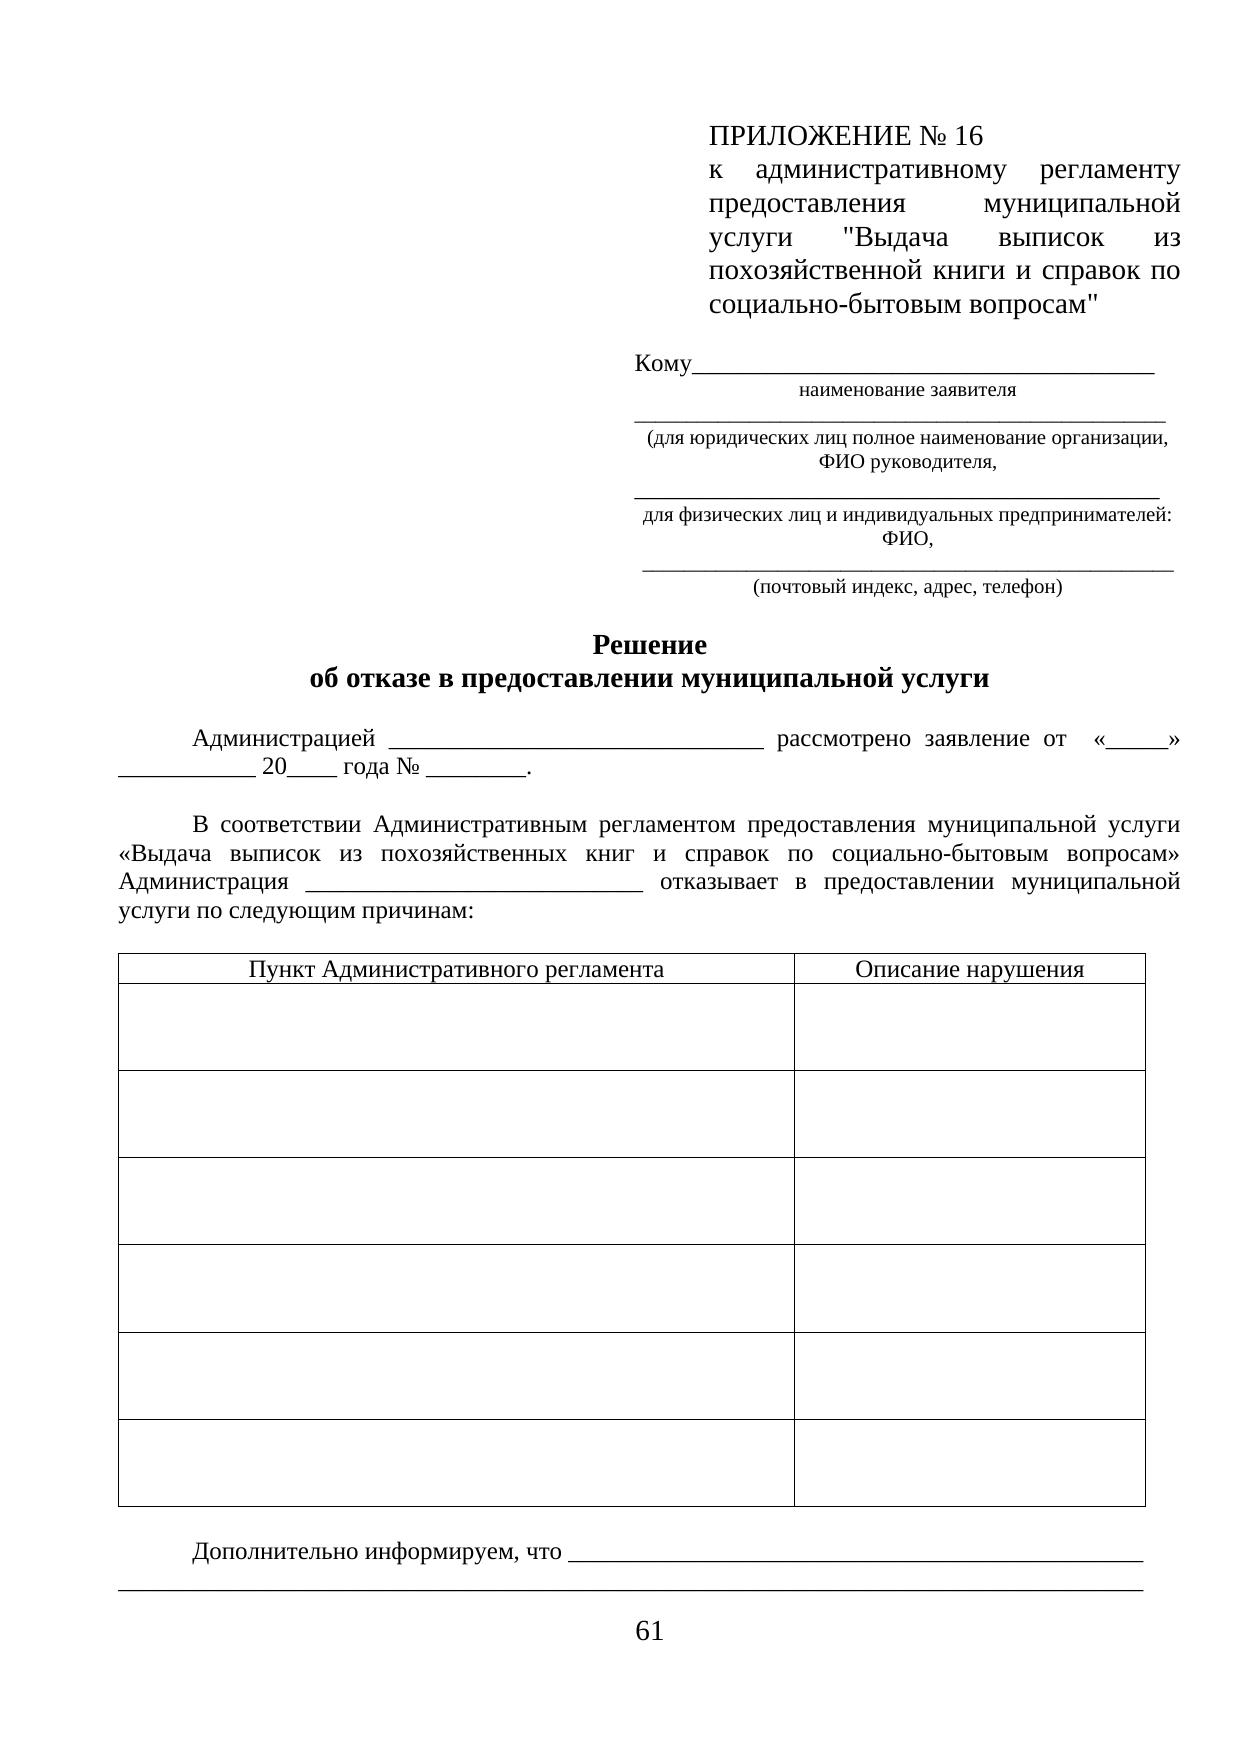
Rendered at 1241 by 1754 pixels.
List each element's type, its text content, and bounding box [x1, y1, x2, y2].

text ___________________________________________________ [634, 550, 1181, 574]
text Решение [118, 627, 1181, 660]
text В соответствии Административным регламентом предоставления муниципальной услуги «Выдача выписок из похозяйственных книг и справок по социально-бытовым вопросам» Администрация ___________________________ отказывает в предоставлении муниципальной услуги по следующим причинам: [118, 809, 1181, 924]
table_cell [795, 984, 1145, 1070]
text ___________________________________________________ [634, 401, 1181, 425]
table_cell [795, 1245, 1145, 1332]
text (почтовый индекс, адрес, телефон) [634, 574, 1181, 598]
text Кому_____________________________________ [634, 348, 1181, 377]
text наименование заявителя [634, 377, 1181, 401]
text Дополнительно информируем, что ______________________________________________ [118, 1536, 1181, 1565]
text для физических лиц и индивидуальных предпринимателей: ФИО, [634, 502, 1181, 550]
text (для юридических лиц полное наименование организации, ФИО руководителя, [634, 425, 1181, 473]
table_cell [119, 1245, 794, 1332]
table_cell [119, 1158, 794, 1244]
table_cell [795, 1420, 1145, 1506]
table_cell [119, 984, 794, 1070]
table_cell [795, 1071, 1145, 1157]
table_cell [795, 1158, 1145, 1244]
text __________________________________________ [634, 473, 1181, 502]
table_cell [119, 1071, 794, 1157]
table_cell [119, 1420, 794, 1506]
table_header Описание нарушения [795, 954, 1145, 982]
table_cell [119, 1333, 794, 1419]
text Администрацией ______________________________ рассмотрено заявление от «_____» ___________ 20____ года № ________. [118, 723, 1181, 780]
text ПРИЛОЖЕНИЕ № 16 [709, 118, 1181, 152]
table_cell [795, 1333, 1145, 1419]
table_header Пункт Административного регламента [119, 954, 794, 982]
text об отказе в предоставлении муниципальной услуги [118, 660, 1181, 694]
text к административному регламенту предоставления муниципальной услуги "Выдача выписок из похозяйственной книги и справок по социально-бытовым вопросам" [709, 152, 1181, 319]
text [118, 1565, 1181, 1593]
